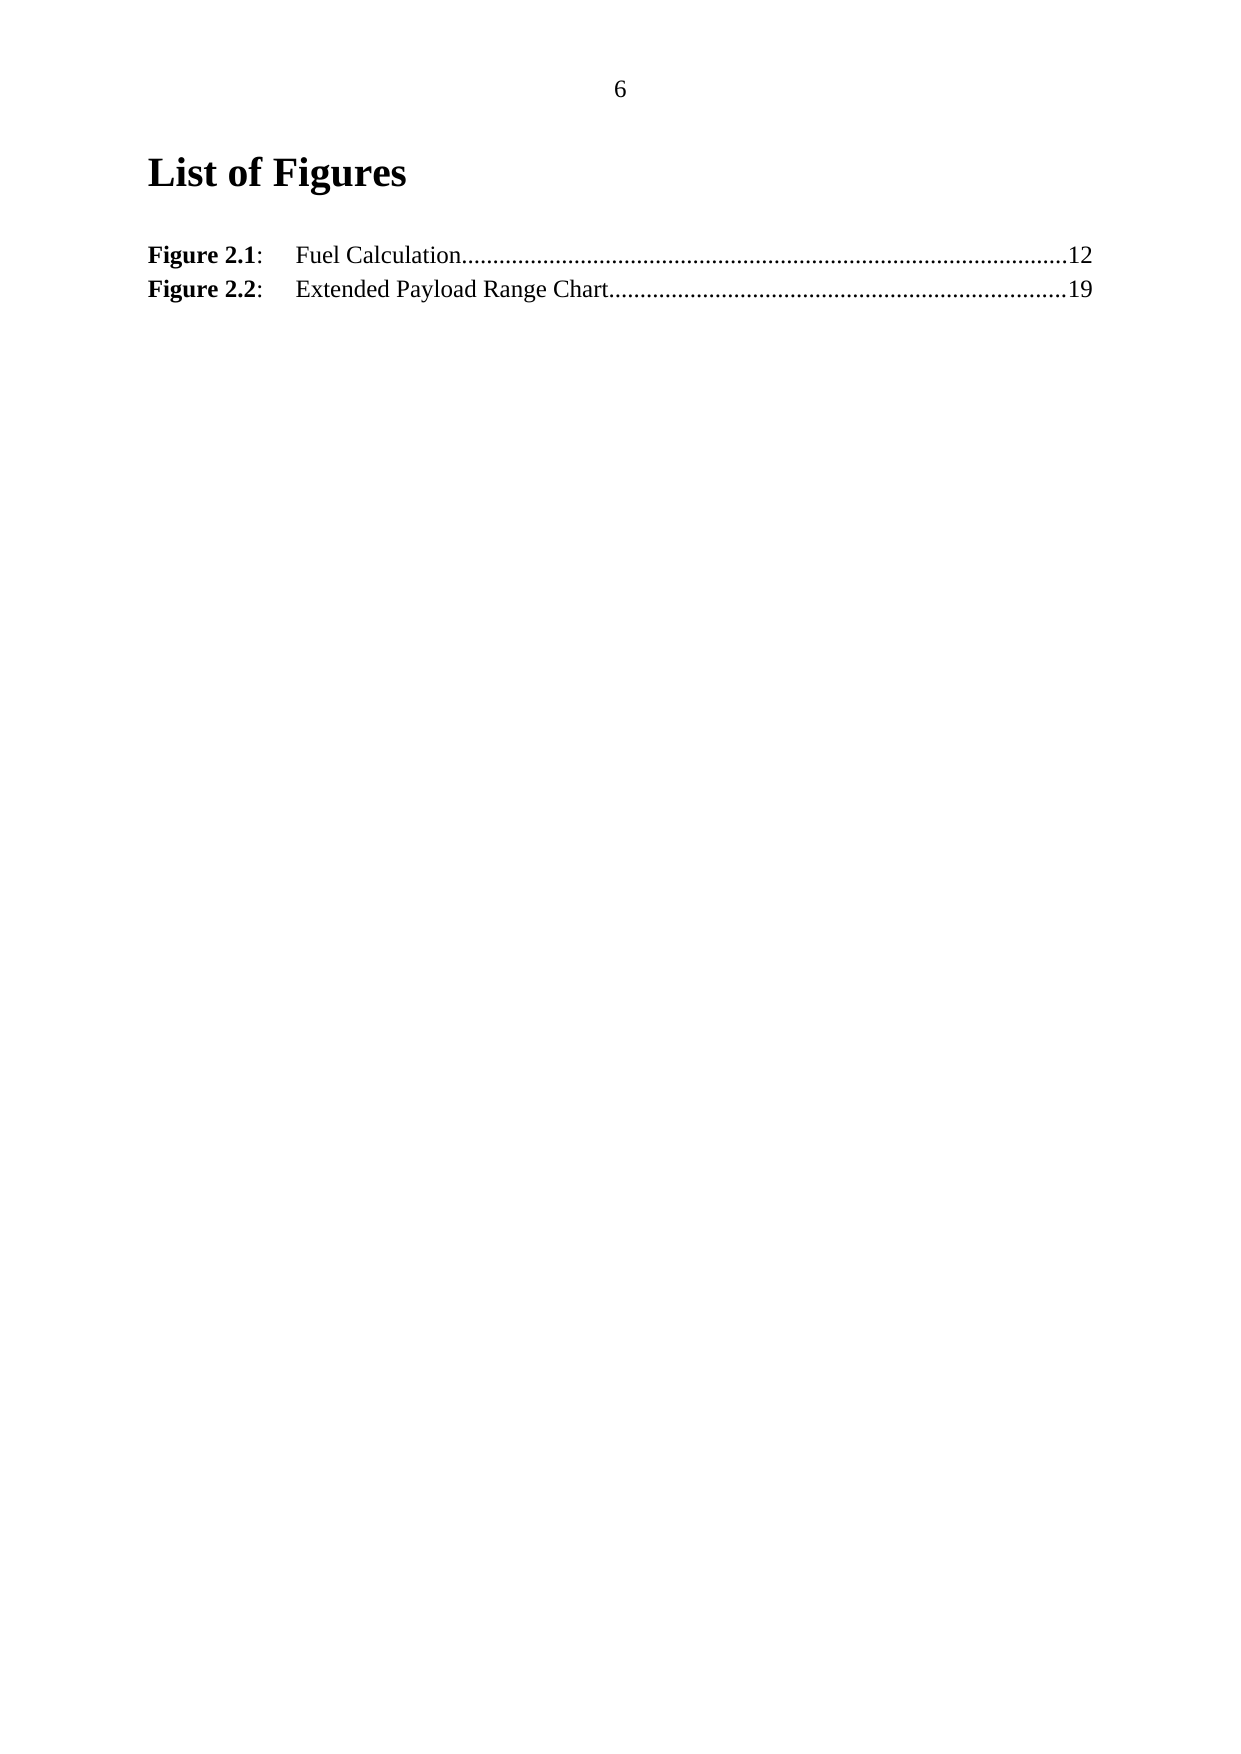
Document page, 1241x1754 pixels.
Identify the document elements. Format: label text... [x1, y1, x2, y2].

text List of Figures [148, 148, 1092, 196]
text Figure 2.1: Fuel Calculation 12 [148, 240, 1092, 268]
text Figure 2.2: Extended Payload Range Chart 19 [148, 274, 1092, 303]
